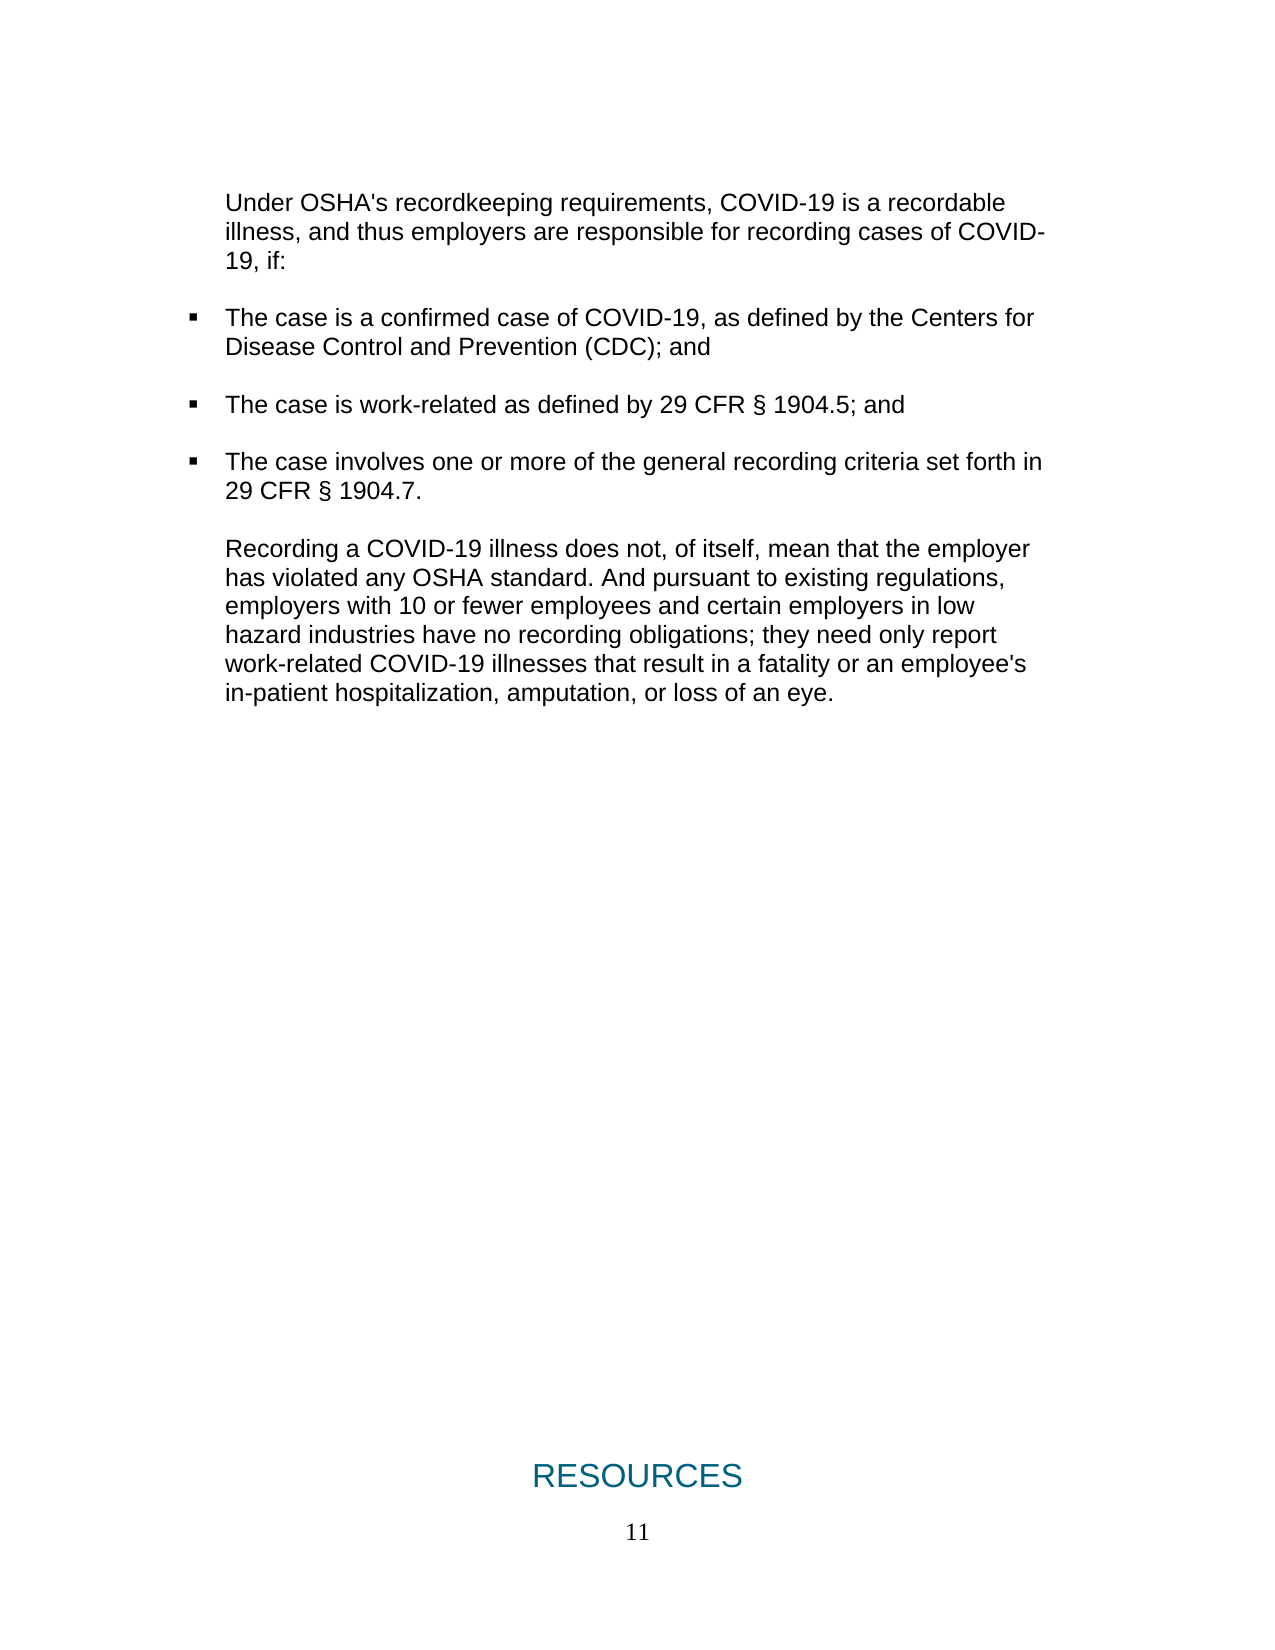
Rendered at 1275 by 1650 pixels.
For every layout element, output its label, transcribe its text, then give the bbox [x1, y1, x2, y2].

list The case is a confirmed case of COVID-19, as defined by the Centers for Disease Control and Prevention (CDC); and [187, 303, 1050, 361]
text RESOURCES [150, 1456, 1125, 1494]
list The case is work-related as defined by 29 CFR § 1904.5; and [187, 390, 1050, 419]
list Recording a COVID-19 illness does not, of itself, mean that the employer has violated any OSHA standard. And pursuant to existing regulations, employers with 10 or fewer employees and certain employers in low hazard industries have no recording obligations; they need only report work-related COVID-19 illnesses that result in a fatality or an employee's in-patient hospitalization, amputation, or loss of an eye. [225, 534, 1050, 706]
list The case involves one or more of the general recording criteria set forth in 29 CFR § 1904.7. [187, 447, 1050, 505]
text Under OSHA's recordkeeping requirements, COVID-19 is a recordable illness, and thus employers are responsible for recording cases of COVID-19, if: [225, 188, 1050, 275]
